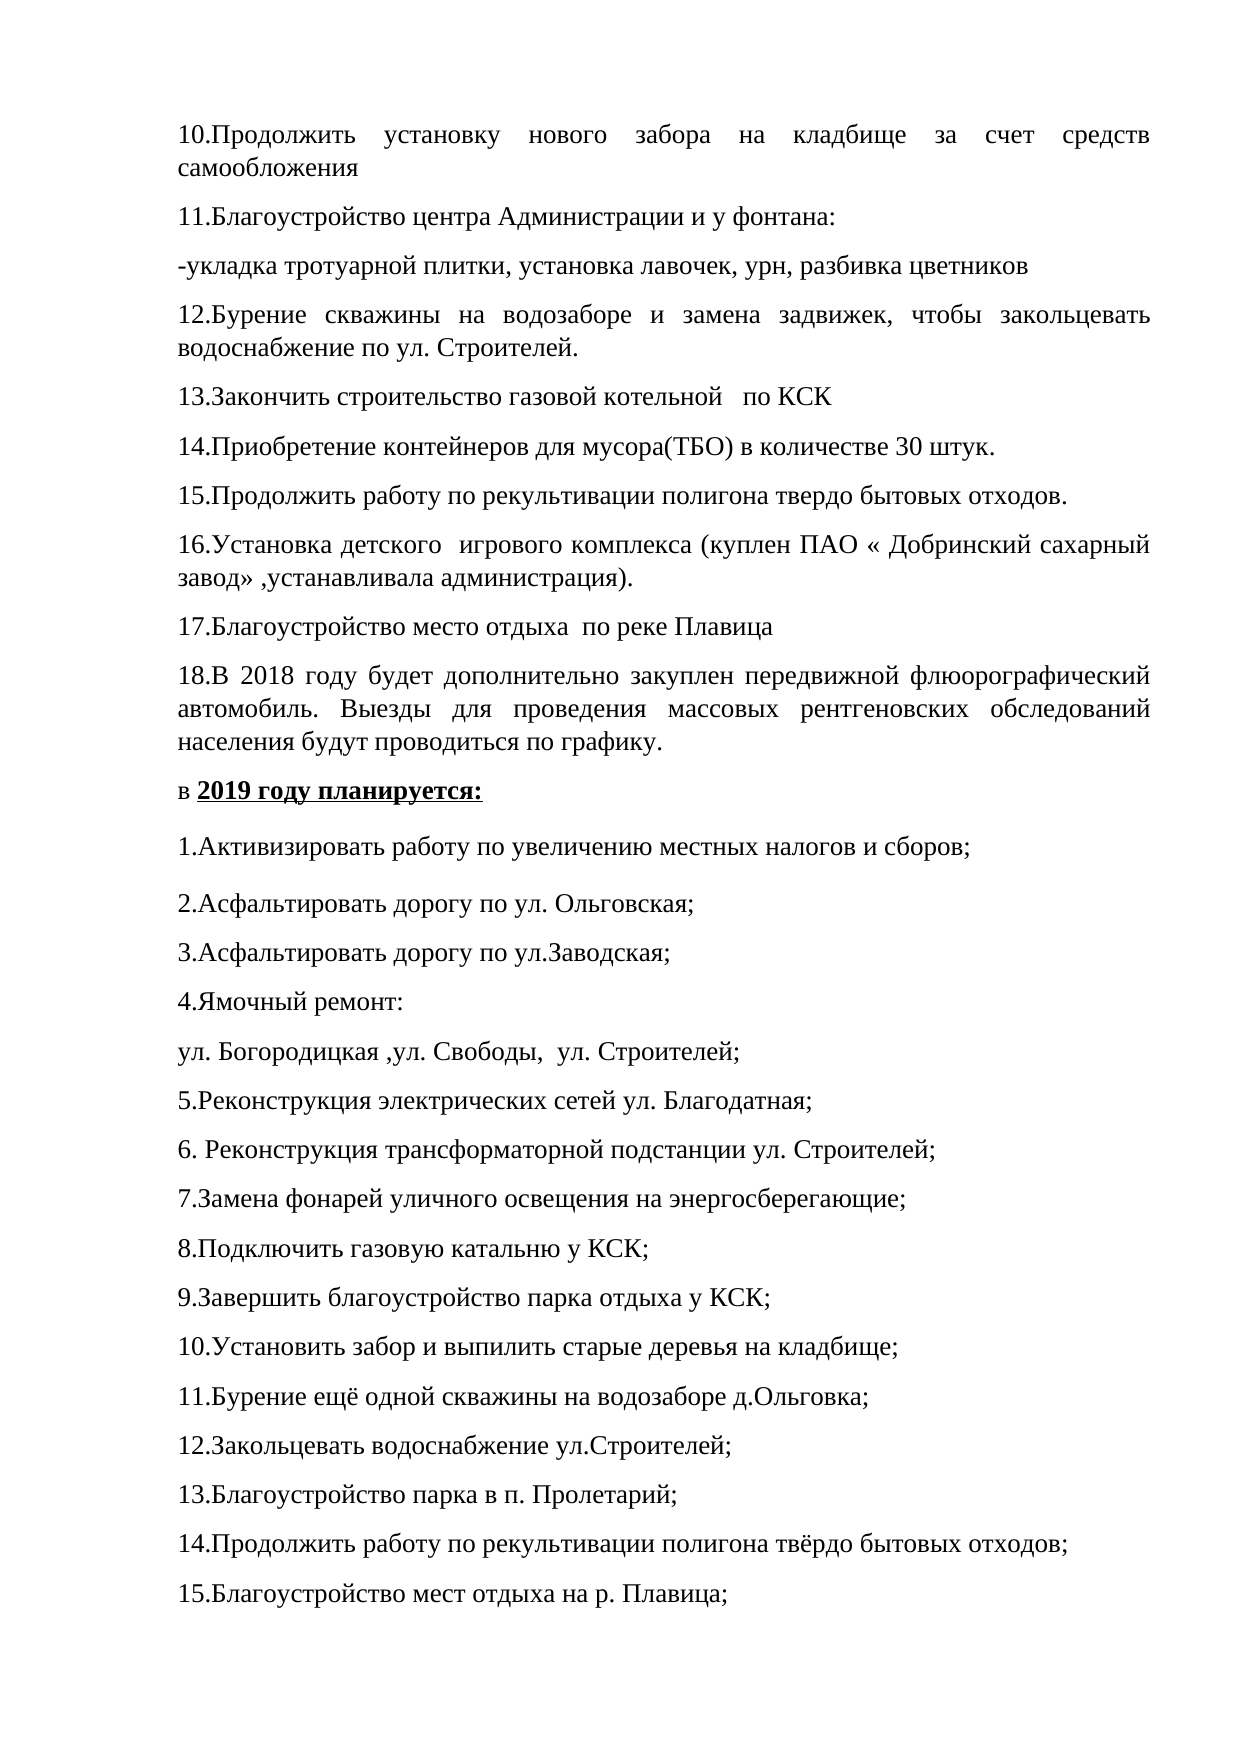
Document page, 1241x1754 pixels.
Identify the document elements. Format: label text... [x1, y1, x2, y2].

text 12.Закольцевать водоснабжение ул.Строителей; [177, 1429, 1152, 1460]
text 16.Установка детского игрового комплекса (куплен ПАО « Добринский сахарный завод» ,устанавливала администрация). [177, 528, 1152, 592]
text 11.Бурение ещё одной скважины на водозаборе д.Ольговка; [177, 1380, 1152, 1411]
text 9.Завершить благоустройство парка отдыха у КСК; [177, 1281, 1152, 1312]
text 18.В 2018 году будет дополнительно закуплен передвижной флюорографический автомобиль. Выезды для проведения массовых рентгеновских обследований населения будут проводиться по графику. [177, 659, 1152, 756]
text 2.Асфальтировать дорогу по ул. Ольговская; [177, 887, 1152, 918]
text 11.Благоустройство центра Администрации и у фонтана: [177, 200, 1152, 231]
text -укладка тротуарной плитки, установка лавочек, урн, разбивка цветников [177, 249, 1152, 280]
text 8.Подключить газовую катальню у КСК; [177, 1232, 1152, 1263]
text 10.Продолжить установку нового забора на кладбище за счет средств самообложения [177, 118, 1152, 182]
text 14.Продолжить работу по рекультивации полигона твёрдо бытовых отходов; [177, 1527, 1152, 1559]
text 6. Реконструкция трансформаторной подстанции ул. Строителей; [177, 1133, 1152, 1164]
text 10.Установить забор и выпилить старые деревья на кладбище; [177, 1330, 1152, 1362]
text 14.Приобретение контейнеров для мусора(ТБО) в количестве 30 штук. [177, 430, 1152, 461]
text 1.Активизировать работу по увеличению местных налогов и сборов; [177, 830, 1152, 862]
text 12.Бурение скважины на водозаборе и замена задвижек, чтобы закольцевать водоснабжение по ул. Строителей. [177, 298, 1152, 362]
text 5.Реконструкция электрических сетей ул. Благодатная; [177, 1084, 1152, 1115]
text 15.Благоустройство мест отдыха на р. Плавица; [177, 1577, 1152, 1608]
text ул. Богородицкая ,ул. Свободы, ул. Строителей; [177, 1035, 1152, 1066]
text 3.Асфальтировать дорогу по ул.Заводская; [177, 936, 1152, 967]
text 7.Замена фонарей уличного освещения на энергосберегающие; [177, 1183, 1152, 1214]
text в 2019 году планируется: [177, 774, 1152, 805]
text 15.Продолжить работу по рекультивации полигона твердо бытовых отходов. [177, 479, 1152, 510]
text 17.Благоустройство место отдыха по реке Плавица [177, 610, 1152, 641]
text 13.Благоустройство парка в п. Пролетарий; [177, 1478, 1152, 1509]
text 4.Ямочный ремонт: [177, 986, 1152, 1017]
text 13.Закончить строительство газовой котельной по КСК [177, 380, 1152, 412]
